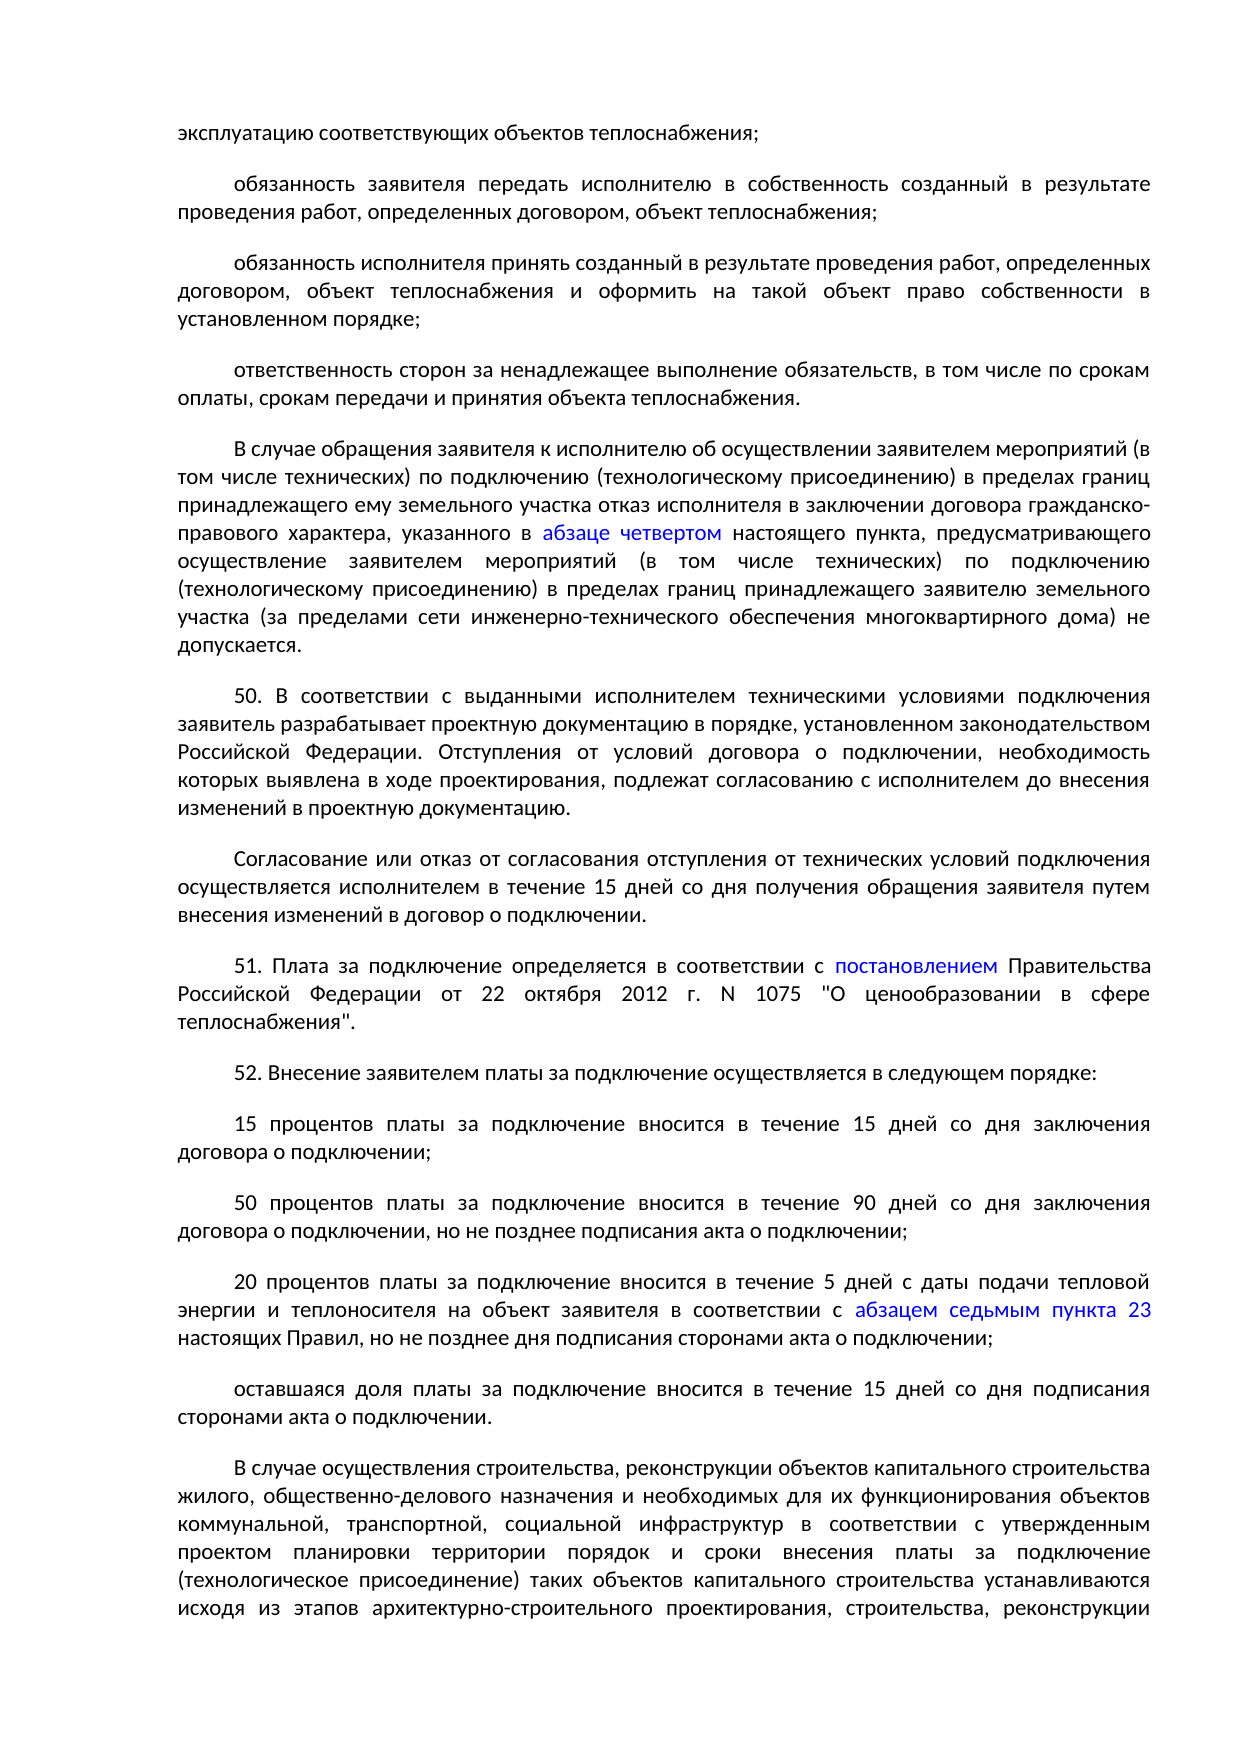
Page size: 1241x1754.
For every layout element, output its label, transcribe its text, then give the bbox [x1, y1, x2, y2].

text В случае обращения заявителя к исполнителю об осуществлении заявителем мероприятий (в том числе технических) по подключению (технологическому присоединению) в пределах границ принадлежащего ему земельного участка отказ исполнителя в заключении договора гражданско-правового характера, указанного в абзаце четвертом настоящего пункта, предусматривающего осуществление заявителем мероприятий (в том числе технических) по подключению (технологическому присоединению) в пределах границ принадлежащего заявителю земельного участка (за пределами сети инженерно-технического обеспечения многоквартирного дома) не допускается. [177, 434, 1152, 658]
text Согласование или отказ от согласования отступления от технических условий подключения осуществляется исполнителем в течение 15 дней со дня получения обращения заявителя путем внесения изменений в договор о подключении. [177, 844, 1152, 928]
text 20 процентов платы за подключение вносится в течение 5 дней с даты подачи тепловой энергии и теплоносителя на объект заявителя в соответствии с абзацем седьмым пункта 23 настоящих Правил, но не позднее дня подписания сторонами акта о подключении; [177, 1267, 1152, 1351]
text ответственность сторон за ненадлежащее выполнение обязательств, в том числе по срокам оплаты, срокам передачи и принятия объекта теплоснабжения. [177, 355, 1152, 411]
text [177, 1453, 1152, 1621]
text 52. Внесение заявителем платы за подключение осуществляется в следующем порядке: [177, 1058, 1152, 1086]
text 50 процентов платы за подключение вносится в течение 90 дней со дня заключения договора о подключении, но не позднее подписания акта о подключении; [177, 1188, 1152, 1244]
text обязанность заявителя передать исполнителю в собственность созданный в результате проведения работ, определенных договором, объект теплоснабжения; [177, 169, 1152, 225]
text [177, 118, 1152, 146]
text 15 процентов платы за подключение вносится в течение 15 дней со дня заключения договора о подключении; [177, 1109, 1152, 1165]
text оставшаяся доля платы за подключение вносится в течение 15 дней со дня подписания сторонами акта о подключении. [177, 1374, 1152, 1430]
text 50. В соответствии с выданными исполнителем техническими условиями подключения заявитель разрабатывает проектную документацию в порядке, установленном законодательством Российской Федерации. Отступления от условий договора о подключении, необходимость которых выявлена в ходе проектирования, подлежат согласованию с исполнителем до внесения изменений в проектную документацию. [177, 681, 1152, 821]
text обязанность исполнителя принять созданный в результате проведения работ, определенных договором, объект теплоснабжения и оформить на такой объект право собственности в установленном порядке; [177, 248, 1152, 332]
text 51. Плата за подключение определяется в соответствии с постановлением Правительства Российской Федерации от 22 октября 2012 г. N 1075 "О ценообразовании в сфере теплоснабжения". [177, 951, 1152, 1035]
